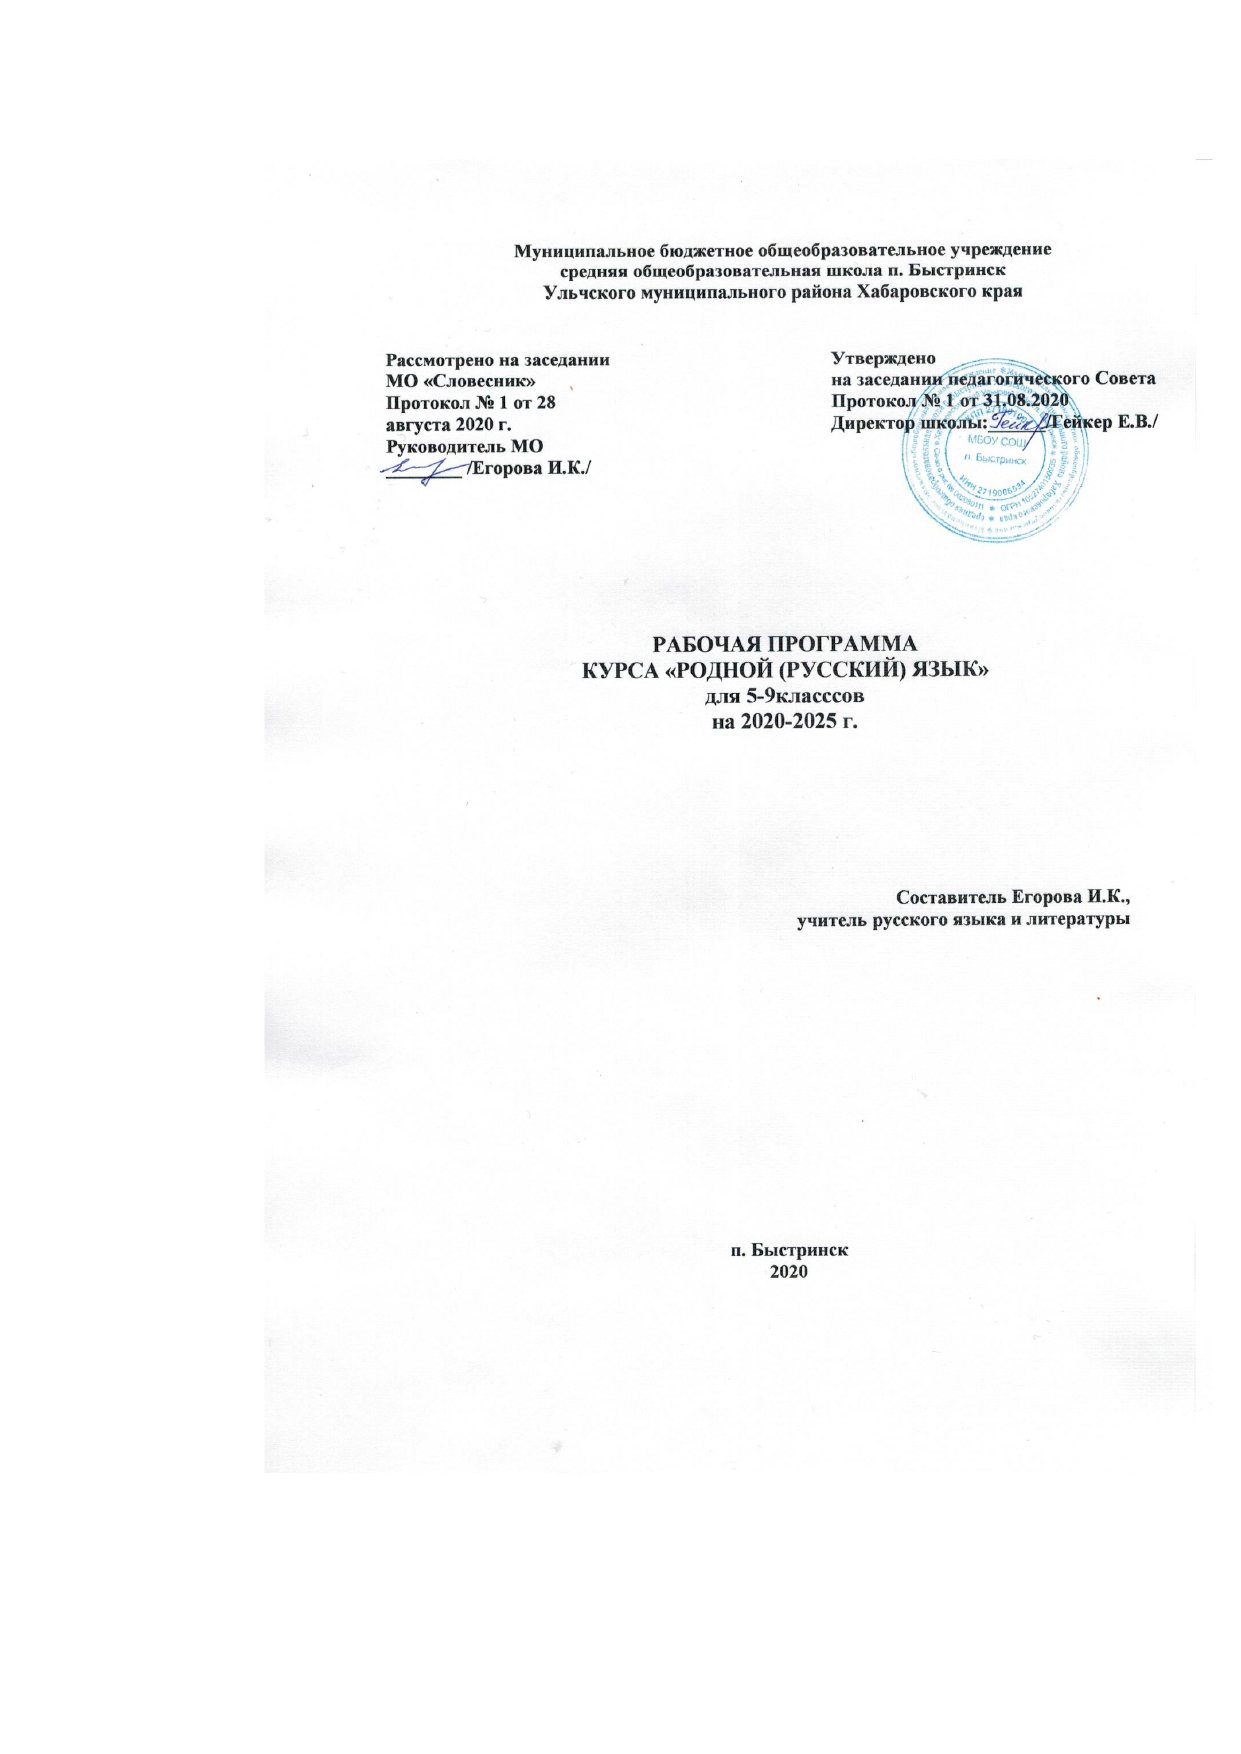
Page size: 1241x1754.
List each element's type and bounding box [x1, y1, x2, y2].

picture [251, 146, 1226, 1487]
